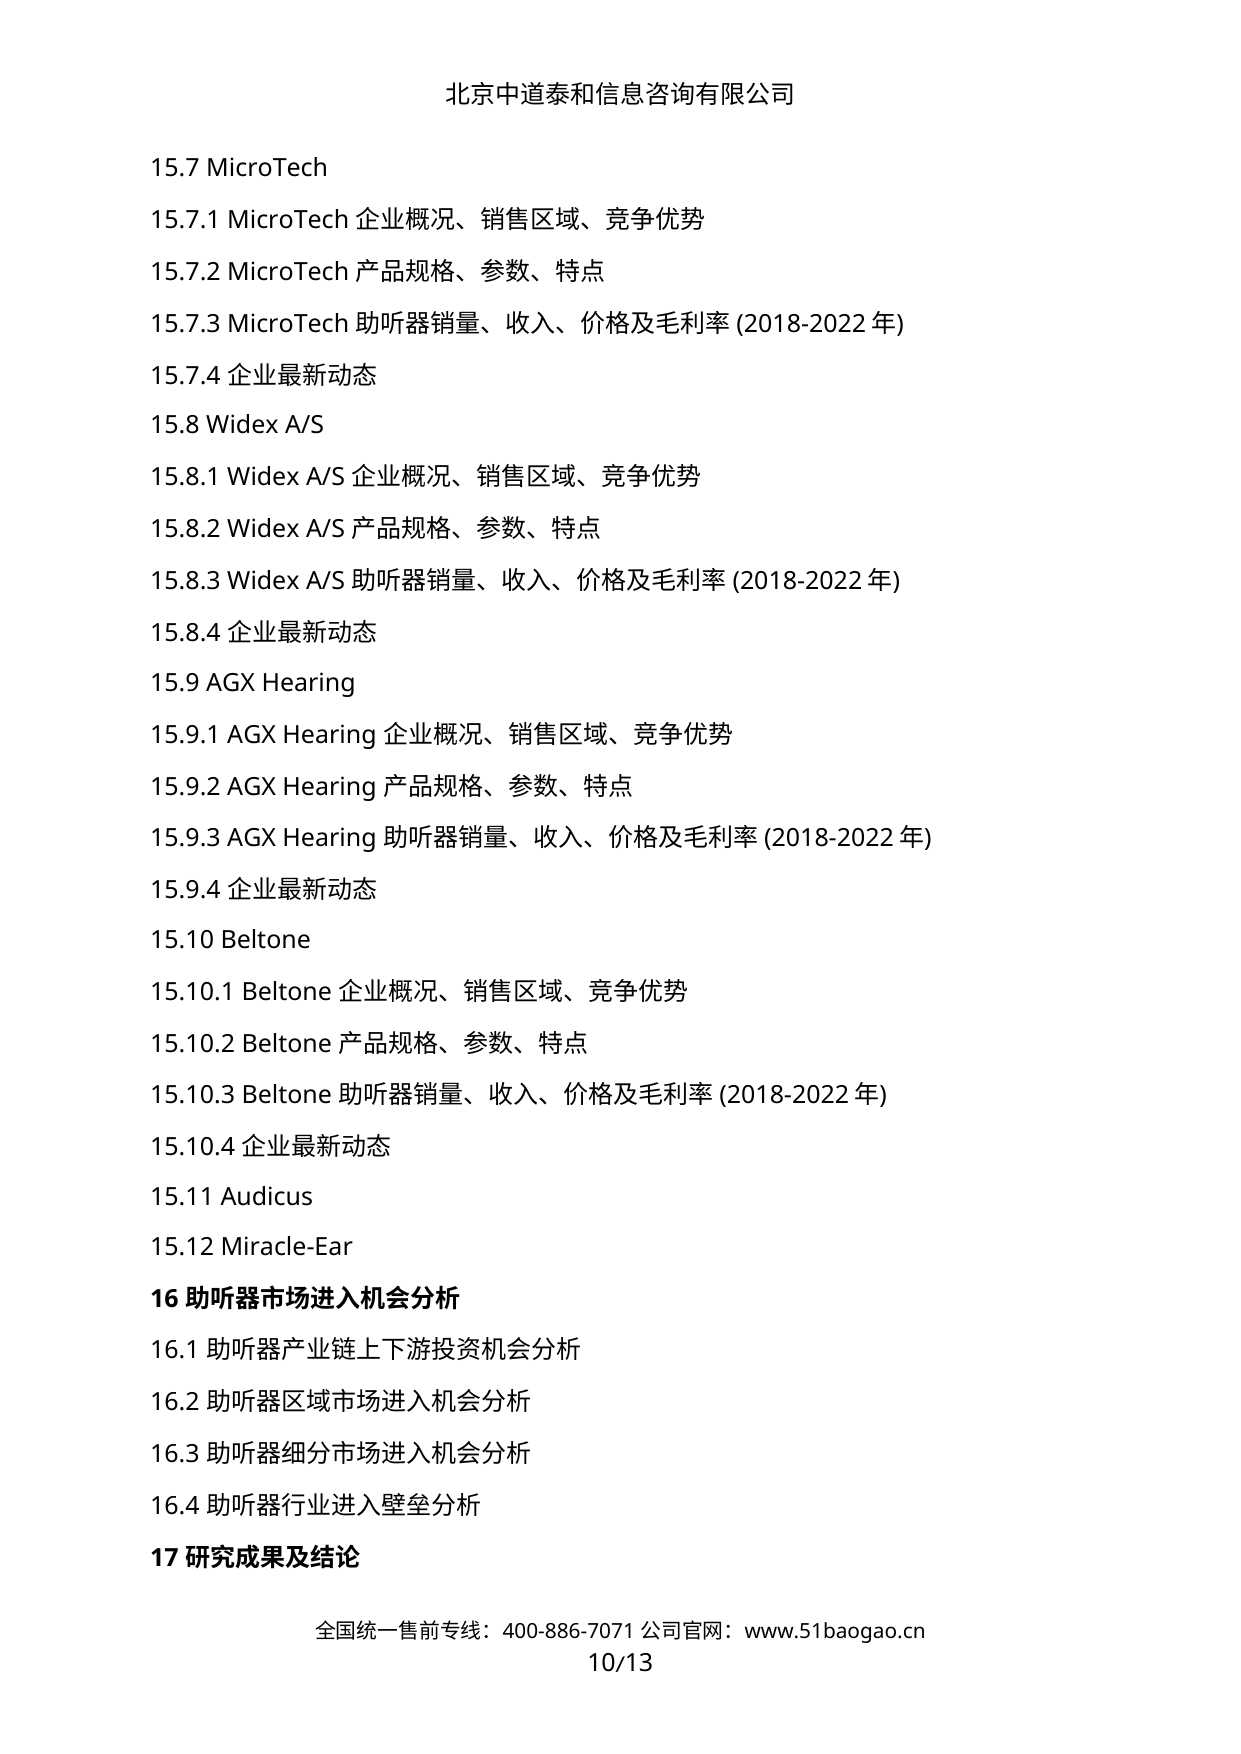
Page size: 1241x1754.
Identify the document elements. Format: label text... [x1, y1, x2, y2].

text 15.11 Audicus [150, 1179, 1090, 1213]
text 17 研究成果及结论 [150, 1537, 1090, 1574]
text 15.10.2 Beltone 产品规格、参数、特点 [150, 1023, 1090, 1059]
text 15.9 AGX Hearing [150, 664, 1090, 698]
text 15.12 Miracle-Ear [150, 1228, 1090, 1262]
text 15.8.4 企业最新动态 [150, 612, 1090, 649]
text 15.7.2 MicroTech 产品规格、参数、特点 [150, 252, 1090, 288]
text 15.9.3 AGX Hearing 助听器销量、收入、价格及毛利率 (2018-2022年) [150, 818, 1090, 854]
text 15.8.2 Widex A/S 产品规格、参数、特点 [150, 509, 1090, 545]
text 15.8.3 Widex A/S 助听器销量、收入、价格及毛利率 (2018-2022年) [150, 561, 1090, 597]
text 15.10.1 Beltone 企业概况、销售区域、竞争优势 [150, 971, 1090, 1007]
text 15.9.4 企业最新动态 [150, 870, 1090, 906]
text 15.8.1 Widex A/S 企业概况、销售区域、竞争优势 [150, 457, 1090, 493]
text 16.3 助听器细分市场进入机会分析 [150, 1434, 1090, 1470]
text 15.9.2 AGX Hearing 产品规格、参数、特点 [150, 766, 1090, 802]
text 16 助听器市场进入机会分析 [150, 1278, 1090, 1314]
text 15.9.1 AGX Hearing 企业概况、销售区域、竞争优势 [150, 714, 1090, 750]
text 15.8 Widex A/S [150, 407, 1090, 441]
text 15.10.4 企业最新动态 [150, 1127, 1090, 1163]
text 15.7 MicroTech [150, 150, 1090, 184]
text 15.7.4 企业最新动态 [150, 355, 1090, 392]
text 15.7.1 MicroTech 企业概况、销售区域、竞争优势 [150, 200, 1090, 236]
text 15.10 Beltone [150, 922, 1090, 956]
text 16.4 助听器行业进入壁垒分析 [150, 1486, 1090, 1522]
text 16.2 助听器区域市场进入机会分析 [150, 1382, 1090, 1418]
text 15.10.3 Beltone 助听器销量、收入、价格及毛利率 (2018-2022年) [150, 1075, 1090, 1111]
text 16.1 助听器产业链上下游投资机会分析 [150, 1330, 1090, 1366]
text 15.7.3 MicroTech 助听器销量、收入、价格及毛利率 (2018-2022年) [150, 303, 1090, 340]
